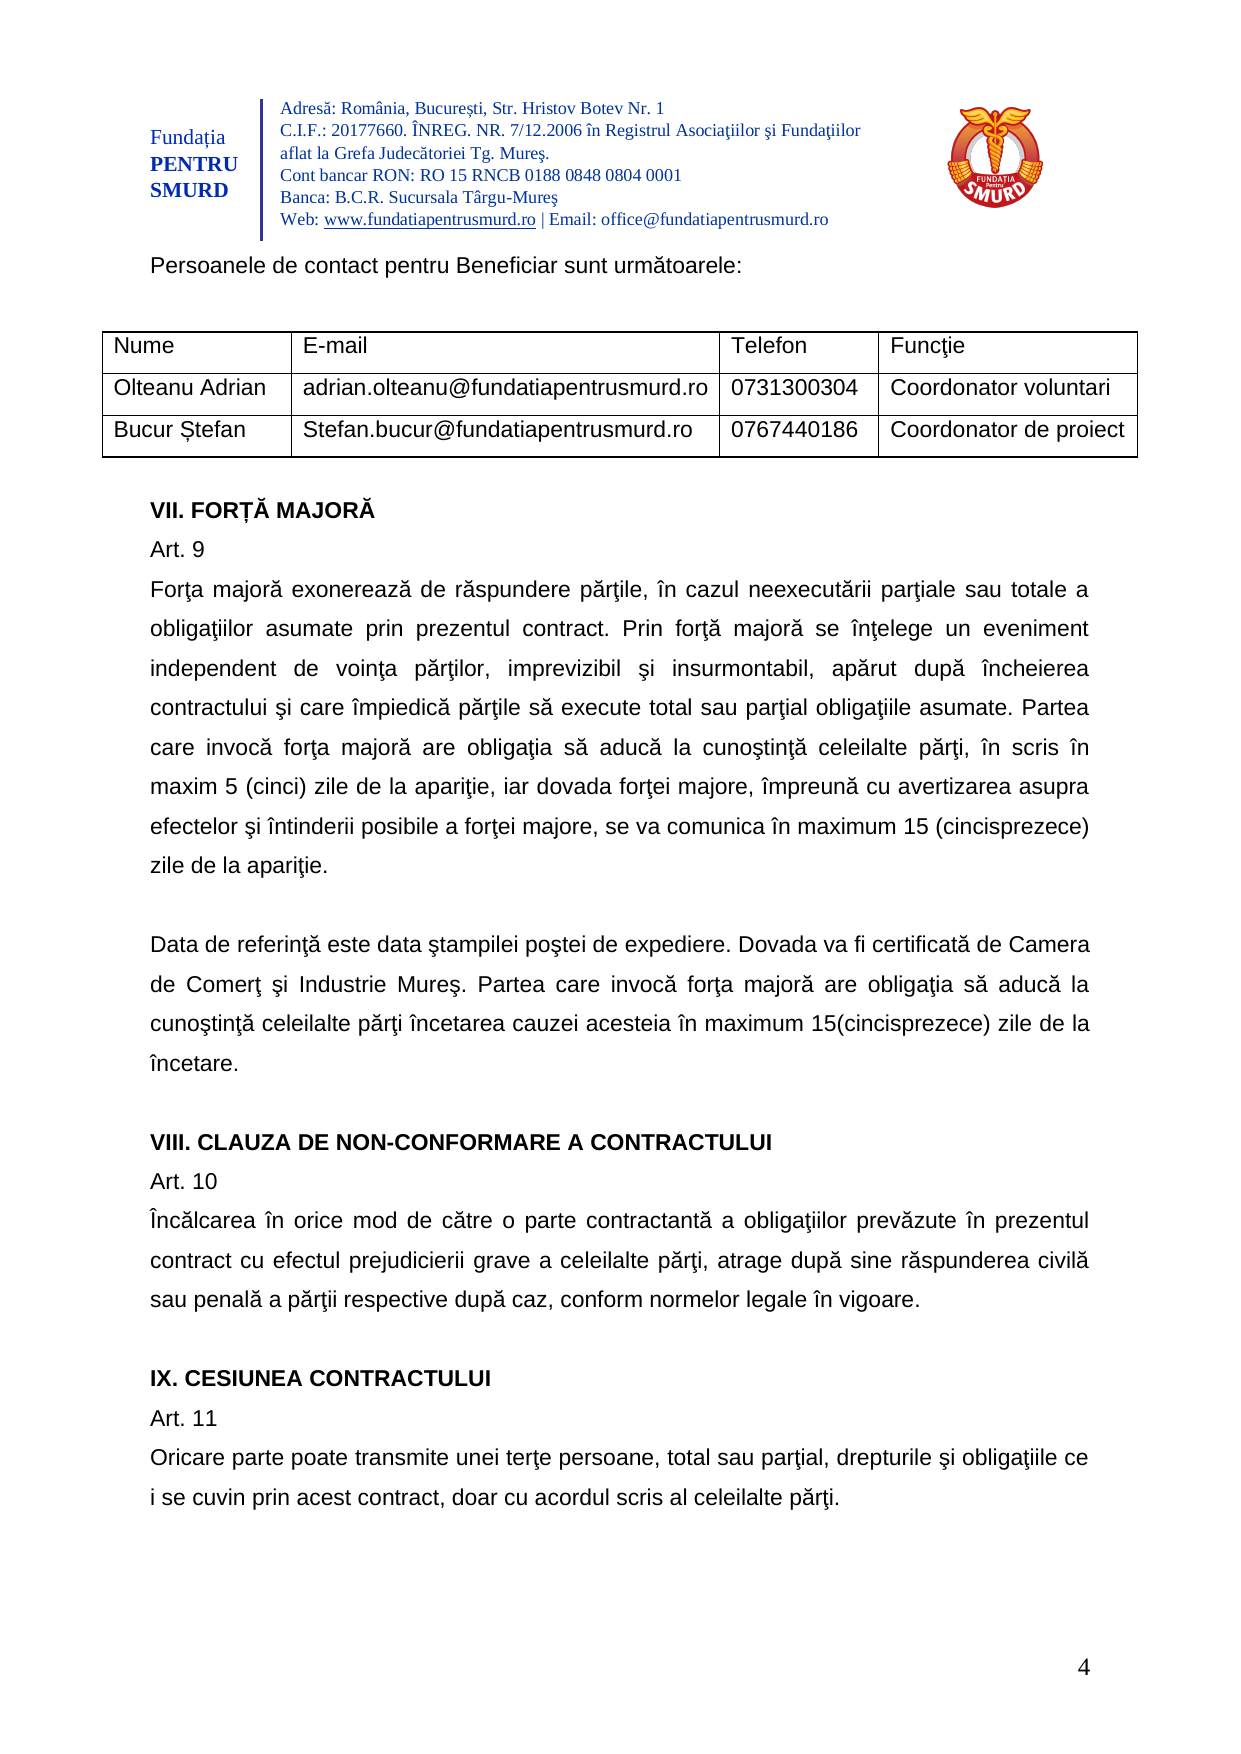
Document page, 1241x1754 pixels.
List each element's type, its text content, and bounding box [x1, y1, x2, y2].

text Forţa majoră exonerează de răspundere părţile, în cazul neexecutării parţiale sau totale a obligaţiilor asumate prin prezentul contract. Prin forţă majoră se înţelege un eveniment independent de voinţa părţilor, imprevizibil şi insurmontabil, apărut după încheierea contractului şi care împiedică părţile să execute total sau parţial obligaţiile asumate. Partea care invocă forţa majoră are obligaţia să aducă la cunoştinţă celeilalte părţi, în scris în maxim 5 (cinci) zile de la apariţie, iar dovada forţei majore, împreună cu avertizarea asupra efectelor şi întinderii posibile a forţei majore, se va comunica în maximum 15 (cincisprezece) zile de la apariţie. [150, 576, 1090, 878]
table_header E-mail [292, 333, 719, 373]
table_cell Coordonator de proiect [879, 416, 1137, 456]
table_header Nume [103, 333, 291, 373]
text Art. 11 [150, 1405, 1090, 1431]
table_cell adrian.olteanu@fundatiapentrusmurd.ro [292, 374, 719, 415]
text VII. FORȚĂ MAJORĂ [150, 497, 1090, 523]
table_cell Coordonator voluntari [879, 374, 1137, 415]
text Încălcarea în orice mod de către o parte contractantă a obligaţiilor prevăzute în prezentul contract cu efectul prejudicierii grave a celeilalte părţi, atrage după sine răspunderea civilă sau penală a părţii respective după caz, conform normelor legale în vigoare. [150, 1207, 1090, 1313]
text Art. 9 [150, 536, 1090, 563]
text VIII. CLAUZA DE NON-CONFORMARE A CONTRACTULUI [150, 1128, 1090, 1155]
table_cell 0767440186 [720, 416, 878, 456]
text Data de referinţă este data ştampilei poştei de expediere. Dovada va fi certificată de Camera de Comerţ şi Industrie Mureş. Partea care invocă forţa majoră are obligaţia să aducă la cunoştinţă celeilalte părţi încetarea cauzei acesteia în maximum 15(cincisprezece) zile de la încetare. [150, 931, 1090, 1076]
table_cell 0731300304 [720, 374, 878, 415]
table_cell Stefan.bucur@fundatiapentrusmurd.ro [292, 416, 719, 456]
text Persoanele de contact pentru Beneficiar sunt următoarele: [150, 252, 1090, 279]
text Oricare parte poate transmite unei terţe persoane, total sau parţial, drepturile şi obligaţiile ce i se cuvin prin acest contract, doar cu acordul scris al celeilalte părţi. [150, 1444, 1090, 1510]
text Art. 10 [150, 1168, 1090, 1194]
table_cell Bucur Ștefan [103, 416, 291, 456]
table_cell Olteanu Adrian [103, 374, 291, 415]
table_header Telefon [720, 333, 878, 373]
text IX. CESIUNEA CONTRACTULUI [150, 1365, 1090, 1392]
table_header Funcţie [879, 333, 1137, 373]
